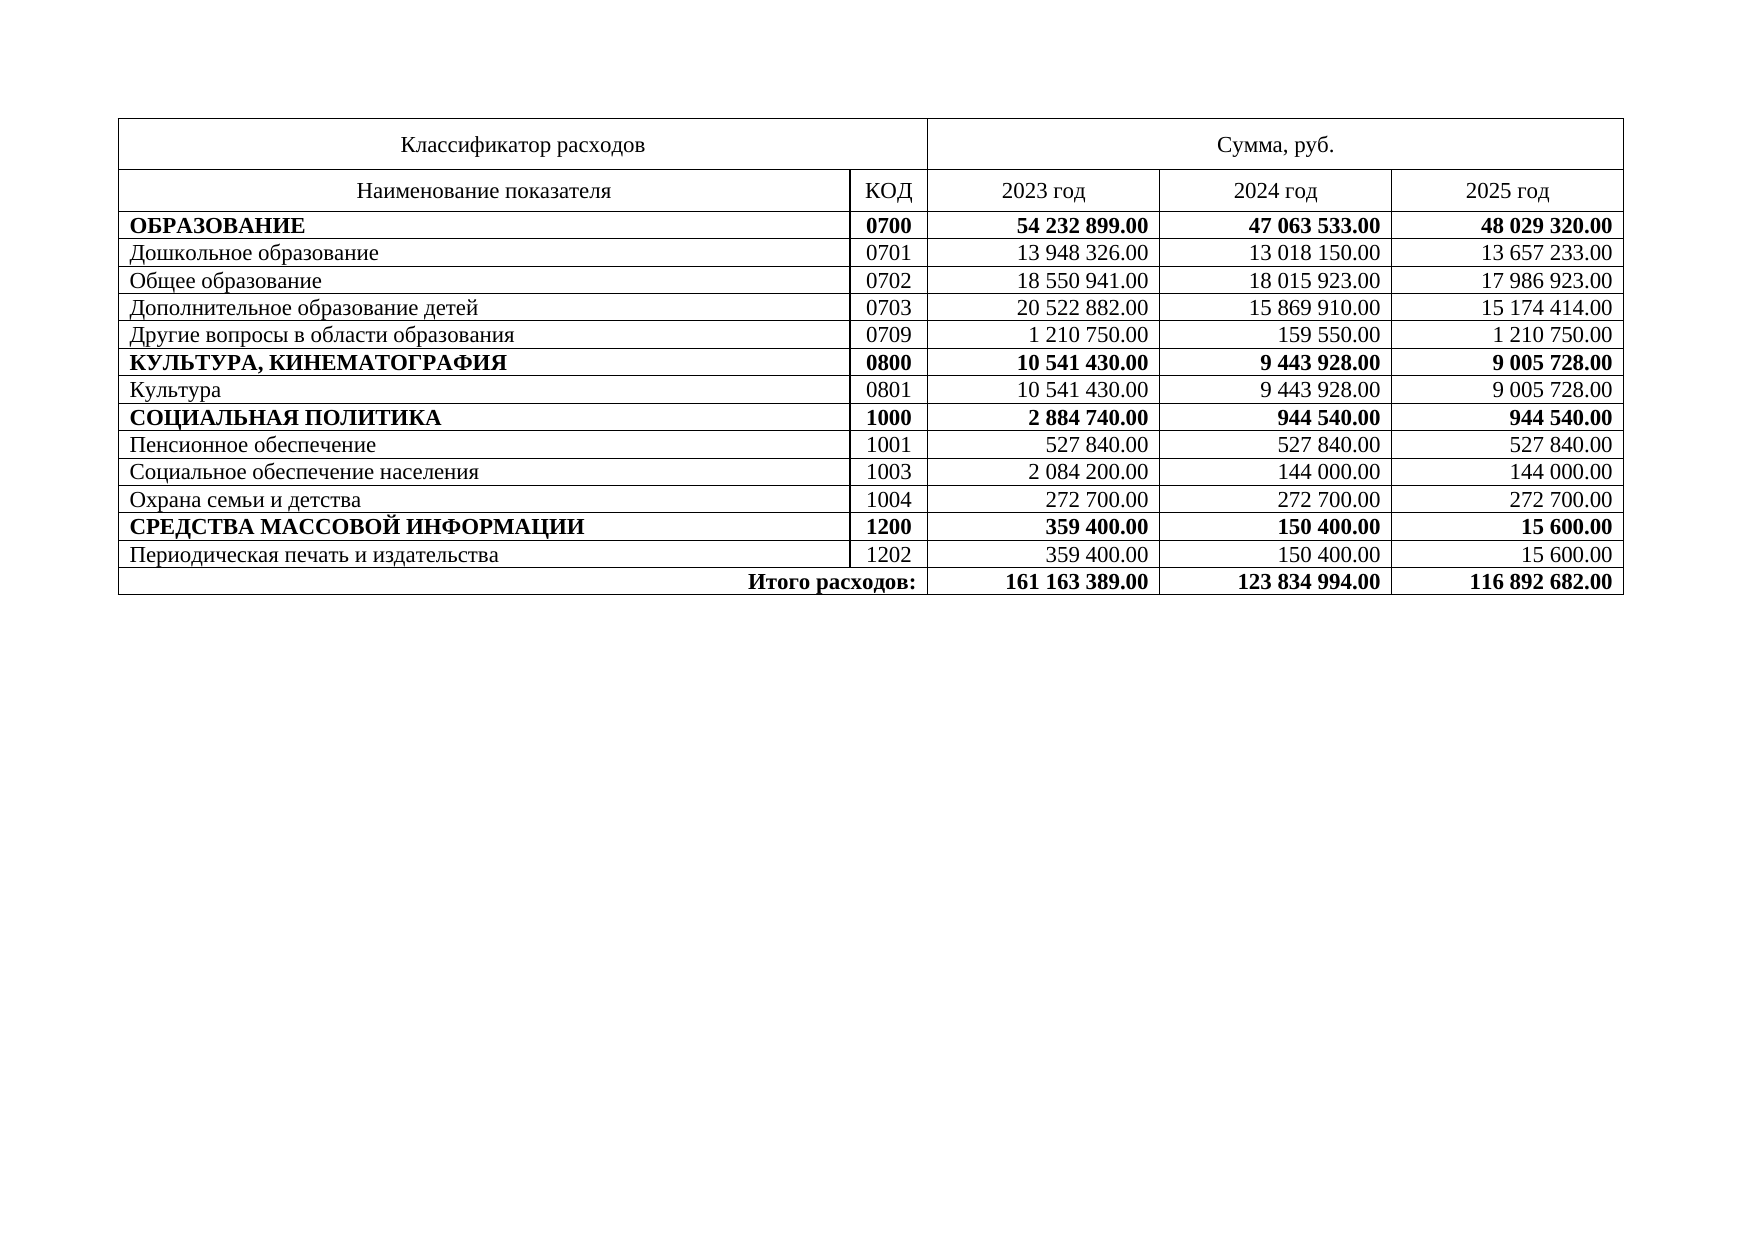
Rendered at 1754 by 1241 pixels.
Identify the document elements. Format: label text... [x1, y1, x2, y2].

table_cell 48 029 320.00 [1392, 212, 1623, 238]
table_cell 15 600.00 [1392, 513, 1623, 539]
table_cell 2025 год [1392, 170, 1623, 211]
table_cell 2 084 200.00 [928, 459, 1159, 485]
table_cell 13 018 150.00 [1160, 239, 1391, 266]
table_cell 54 232 899.00 [928, 212, 1159, 238]
table_cell 2 884 740.00 [928, 404, 1159, 430]
table_cell 161 163 389.00 [928, 568, 1159, 594]
table_cell 272 700.00 [1160, 486, 1391, 512]
table_cell 0702 [851, 267, 927, 293]
table_cell 527 840.00 [1160, 431, 1391, 457]
table_cell 150 400.00 [1160, 513, 1391, 539]
table_cell 15 174 414.00 [1392, 294, 1623, 320]
table_cell 359 400.00 [928, 541, 1159, 567]
table_cell 9 443 928.00 [1160, 349, 1391, 375]
table_cell 10 541 430.00 [928, 376, 1159, 403]
table_cell 1000 [851, 404, 927, 430]
table_cell Пенсионное обеспечение [119, 431, 849, 457]
table_cell 13 657 233.00 [1392, 239, 1623, 266]
table_cell 1003 [851, 459, 927, 485]
table_cell Общее образование [119, 267, 849, 293]
table_cell 159 550.00 [1160, 321, 1391, 348]
table_cell 9 443 928.00 [1160, 376, 1391, 403]
table_cell 2024 год [1160, 170, 1391, 211]
table_cell 17 986 923.00 [1392, 267, 1623, 293]
table_cell ОБРАЗОВАНИЕ [119, 212, 849, 238]
table_cell 944 540.00 [1160, 404, 1391, 430]
table_cell КОД [851, 170, 927, 211]
table_cell 527 840.00 [1392, 431, 1623, 457]
table_header Сумма, руб. [928, 119, 1623, 169]
table_cell 0700 [851, 212, 927, 238]
table_cell 0800 [851, 349, 927, 375]
table_cell 150 400.00 [1160, 541, 1391, 567]
table_cell Дошкольное образование [119, 239, 849, 266]
table_cell 15 869 910.00 [1160, 294, 1391, 320]
table_cell 123 834 994.00 [1160, 568, 1391, 594]
table_cell 144 000.00 [1392, 459, 1623, 485]
table_cell Дополнительное образование детей [119, 294, 849, 320]
table_cell Культура [119, 376, 849, 403]
table_cell Наименование показателя [119, 170, 849, 211]
table_cell 13 948 326.00 [928, 239, 1159, 266]
table_cell 1001 [851, 431, 927, 457]
table_header Классификатор расходов [119, 119, 927, 169]
table_cell Другие вопросы в области образования [119, 321, 849, 348]
table_cell 0801 [851, 376, 927, 403]
table_cell 20 522 882.00 [928, 294, 1159, 320]
table_cell 1 210 750.00 [928, 321, 1159, 348]
table_cell 0703 [851, 294, 927, 320]
table_cell 527 840.00 [928, 431, 1159, 457]
table_cell 272 700.00 [928, 486, 1159, 512]
table_cell Периодическая печать и издательства [119, 541, 849, 567]
table_cell СОЦИАЛЬНАЯ ПОЛИТИКА [119, 404, 849, 430]
table_cell 9 005 728.00 [1392, 376, 1623, 403]
table_cell 1004 [851, 486, 927, 512]
table_cell 359 400.00 [928, 513, 1159, 539]
table_cell 9 005 728.00 [1392, 349, 1623, 375]
table_cell 0709 [851, 321, 927, 348]
table_cell Охрана семьи и детства [119, 486, 849, 512]
table_cell 1 210 750.00 [1392, 321, 1623, 348]
table_cell 144 000.00 [1160, 459, 1391, 485]
table_cell 944 540.00 [1392, 404, 1623, 430]
table_cell Итого расходов: [119, 568, 927, 594]
table_cell 18 550 941.00 [928, 267, 1159, 293]
table_cell 1200 [851, 513, 927, 539]
table_cell 18 015 923.00 [1160, 267, 1391, 293]
table_cell СРЕДСТВА МАССОВОЙ ИНФОРМАЦИИ [119, 513, 849, 539]
table_cell 1202 [851, 541, 927, 567]
table_cell КУЛЬТУРА, КИНЕМАТОГРАФИЯ [119, 349, 849, 375]
table_cell 47 063 533.00 [1160, 212, 1391, 238]
table_cell 10 541 430.00 [928, 349, 1159, 375]
table_cell 272 700.00 [1392, 486, 1623, 512]
table_cell 2023 год [928, 170, 1159, 211]
table_cell Социальное обеспечение населения [119, 459, 849, 485]
table_cell 15 600.00 [1392, 541, 1623, 567]
table_cell 116 892 682.00 [1392, 568, 1623, 594]
table_cell 0701 [851, 239, 927, 266]
